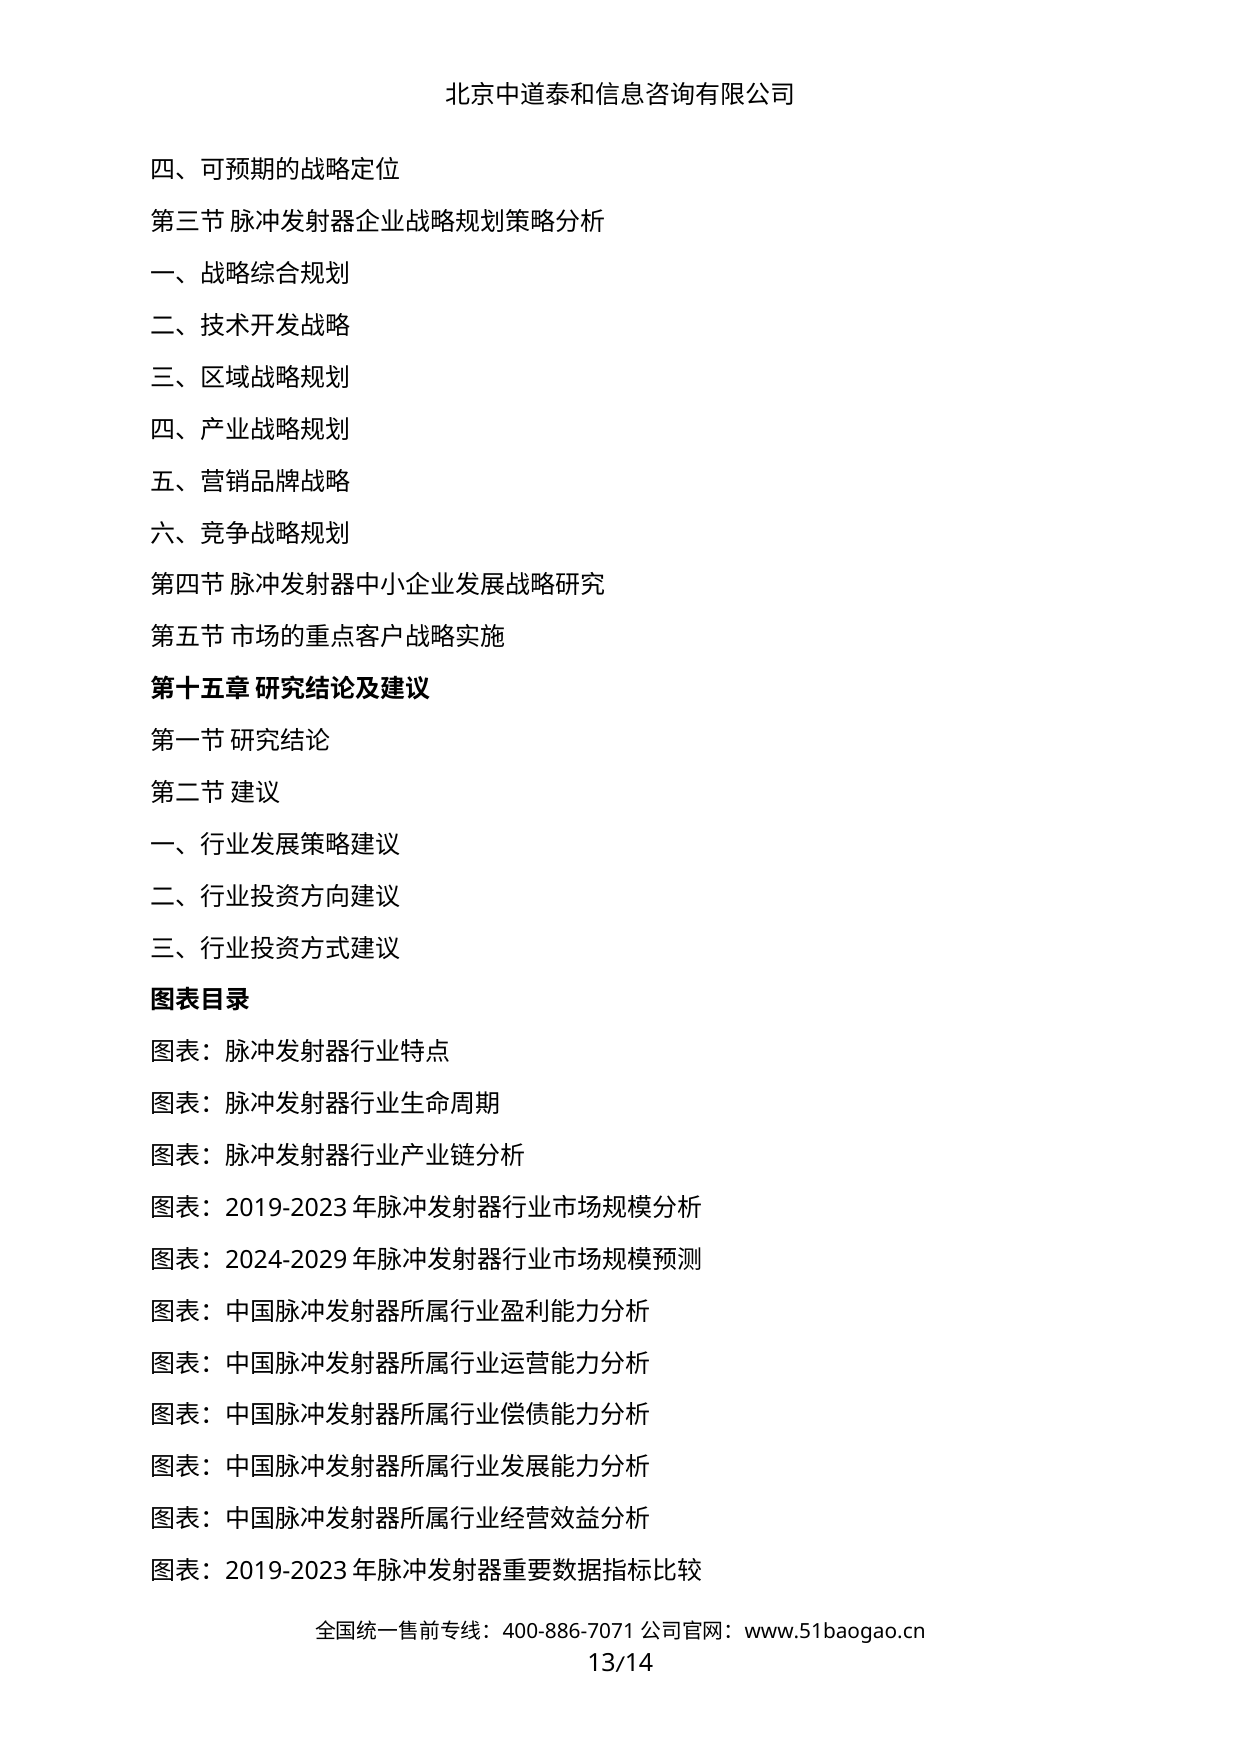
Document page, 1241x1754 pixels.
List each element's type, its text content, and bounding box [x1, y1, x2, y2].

text 二、技术开发战略 [150, 306, 1090, 342]
text 三、区域战略规划 [150, 357, 1090, 394]
text 图表：2019-2023年脉冲发射器重要数据指标比较 [150, 1551, 1090, 1587]
text 图表：2024-2029年脉冲发射器行业市场规模预测 [150, 1239, 1090, 1276]
text 一、战略综合规划 [150, 254, 1090, 290]
text 第十五章 研究结论及建议 [150, 669, 1090, 705]
text 图表：中国脉冲发射器所属行业偿债能力分析 [150, 1395, 1090, 1431]
text 图表：脉冲发射器行业生命周期 [150, 1084, 1090, 1120]
text 图表：脉冲发射器行业特点 [150, 1032, 1090, 1068]
text 图表：2019-2023年脉冲发射器行业市场规模分析 [150, 1187, 1090, 1224]
text 第三节 脉冲发射器企业战略规划策略分析 [150, 202, 1090, 238]
text 第一节 研究结论 [150, 721, 1090, 757]
text 第四节 脉冲发射器中小企业发展战略研究 [150, 565, 1090, 601]
text 三、行业投资方式建议 [150, 928, 1090, 964]
text 一、行业发展策略建议 [150, 824, 1090, 861]
text 图表：中国脉冲发射器所属行业经营效益分析 [150, 1499, 1090, 1535]
text 五、营销品牌战略 [150, 461, 1090, 497]
text 图表目录 [150, 980, 1090, 1016]
text 图表：中国脉冲发射器所属行业盈利能力分析 [150, 1291, 1090, 1327]
text 四、可预期的战略定位 [150, 150, 1090, 186]
text 图表：脉冲发射器行业产业链分析 [150, 1136, 1090, 1172]
text 第五节 市场的重点客户战略实施 [150, 617, 1090, 653]
text 图表：中国脉冲发射器所属行业发展能力分析 [150, 1447, 1090, 1483]
text 第二节 建议 [150, 772, 1090, 809]
text 二、行业投资方向建议 [150, 876, 1090, 912]
text 六、竞争战略规划 [150, 513, 1090, 549]
text 四、产业战略规划 [150, 409, 1090, 446]
text 图表：中国脉冲发射器所属行业运营能力分析 [150, 1343, 1090, 1379]
